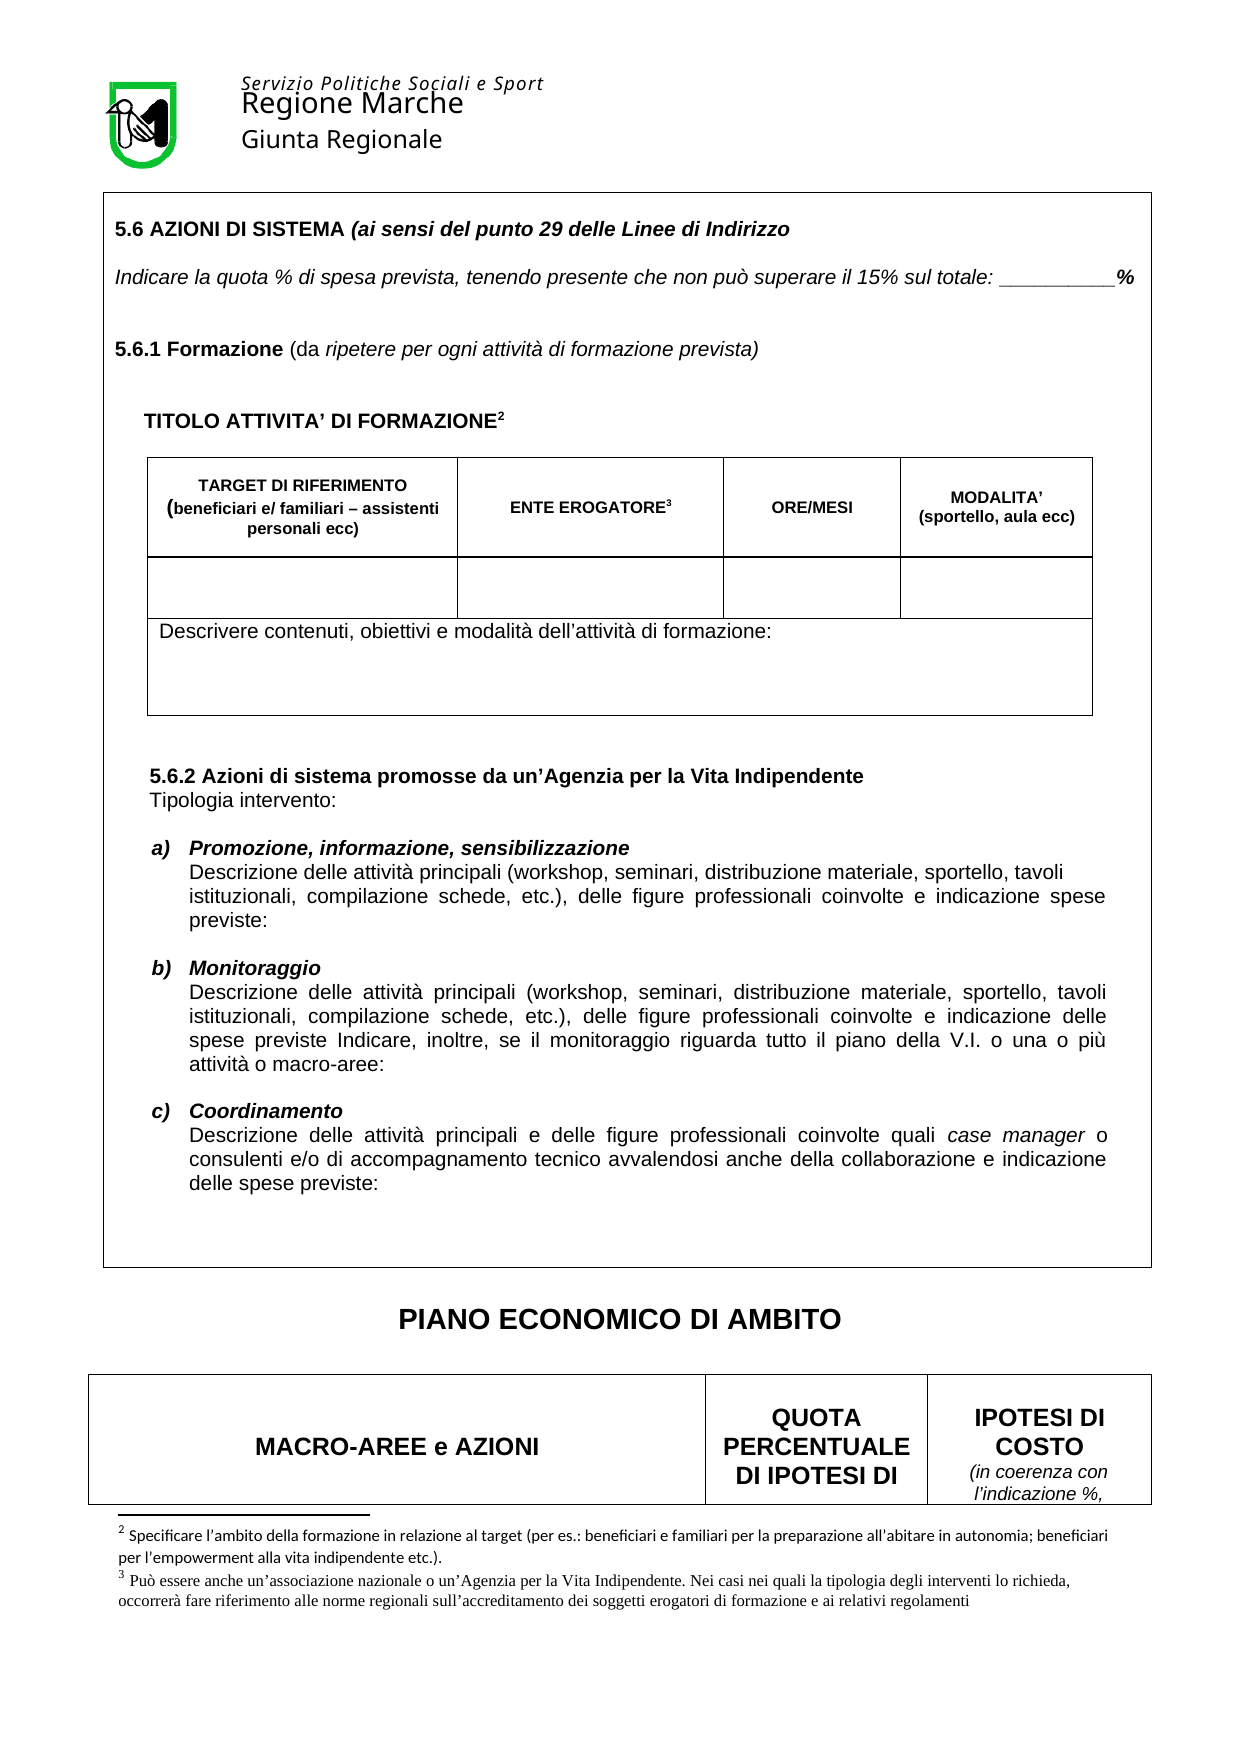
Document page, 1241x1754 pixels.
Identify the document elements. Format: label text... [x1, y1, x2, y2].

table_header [928, 1375, 1151, 1504]
text PIANO ECONOMICO DI AMBITO [118, 1302, 1122, 1335]
table_header MACRO-AREE e AZIONI [89, 1375, 705, 1504]
table_cell 5.6 AZIONI DI SISTEMA (ai sensi del punto 29 delle Linee di Indirizzo Indicare la quota % di spesa prevista, tenendo presente che non può superare il 15% sul totale: __________% 5.6.1 Formazione (da ripetere per ogni attività di formazione prevista) TITOLO ATTIVITA’ DI FORMAZIONE a collaborazione e indicazione _______________ 5.6.2 Azioni di sistema promosse da un’Agenzia per la Vita Indipendente Tipologia intervento: Promozione, informazione, sensibilizzazione Descrizione delle attività principali (workshop, seminari, distribuzione materiale, sportello, tavoli istituzionali, compilazione schede, etc.), delle figure professionali coinvolte e indicazione spese previste: Monitoraggio Descrizione delle attività principali (workshop, seminari, distribuzione materiale, sportello, tavoli istituzionali, compilazione schede, etc.), delle figure professionali coinvolte e indicazione delle spese previste Indicare, inoltre, se il monitoraggio riguarda tutto il piano della V.I. o una o più attività o macro-aree: Coordinamento Descrizione delle attività principali e delle figure professionali coinvolte quali case manager o consulenti e/o di accompagnamento tecnico avvalendosi anche della collaborazione e indicazione delle spese previste: [104, 193, 1151, 1267]
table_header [706, 1375, 927, 1504]
